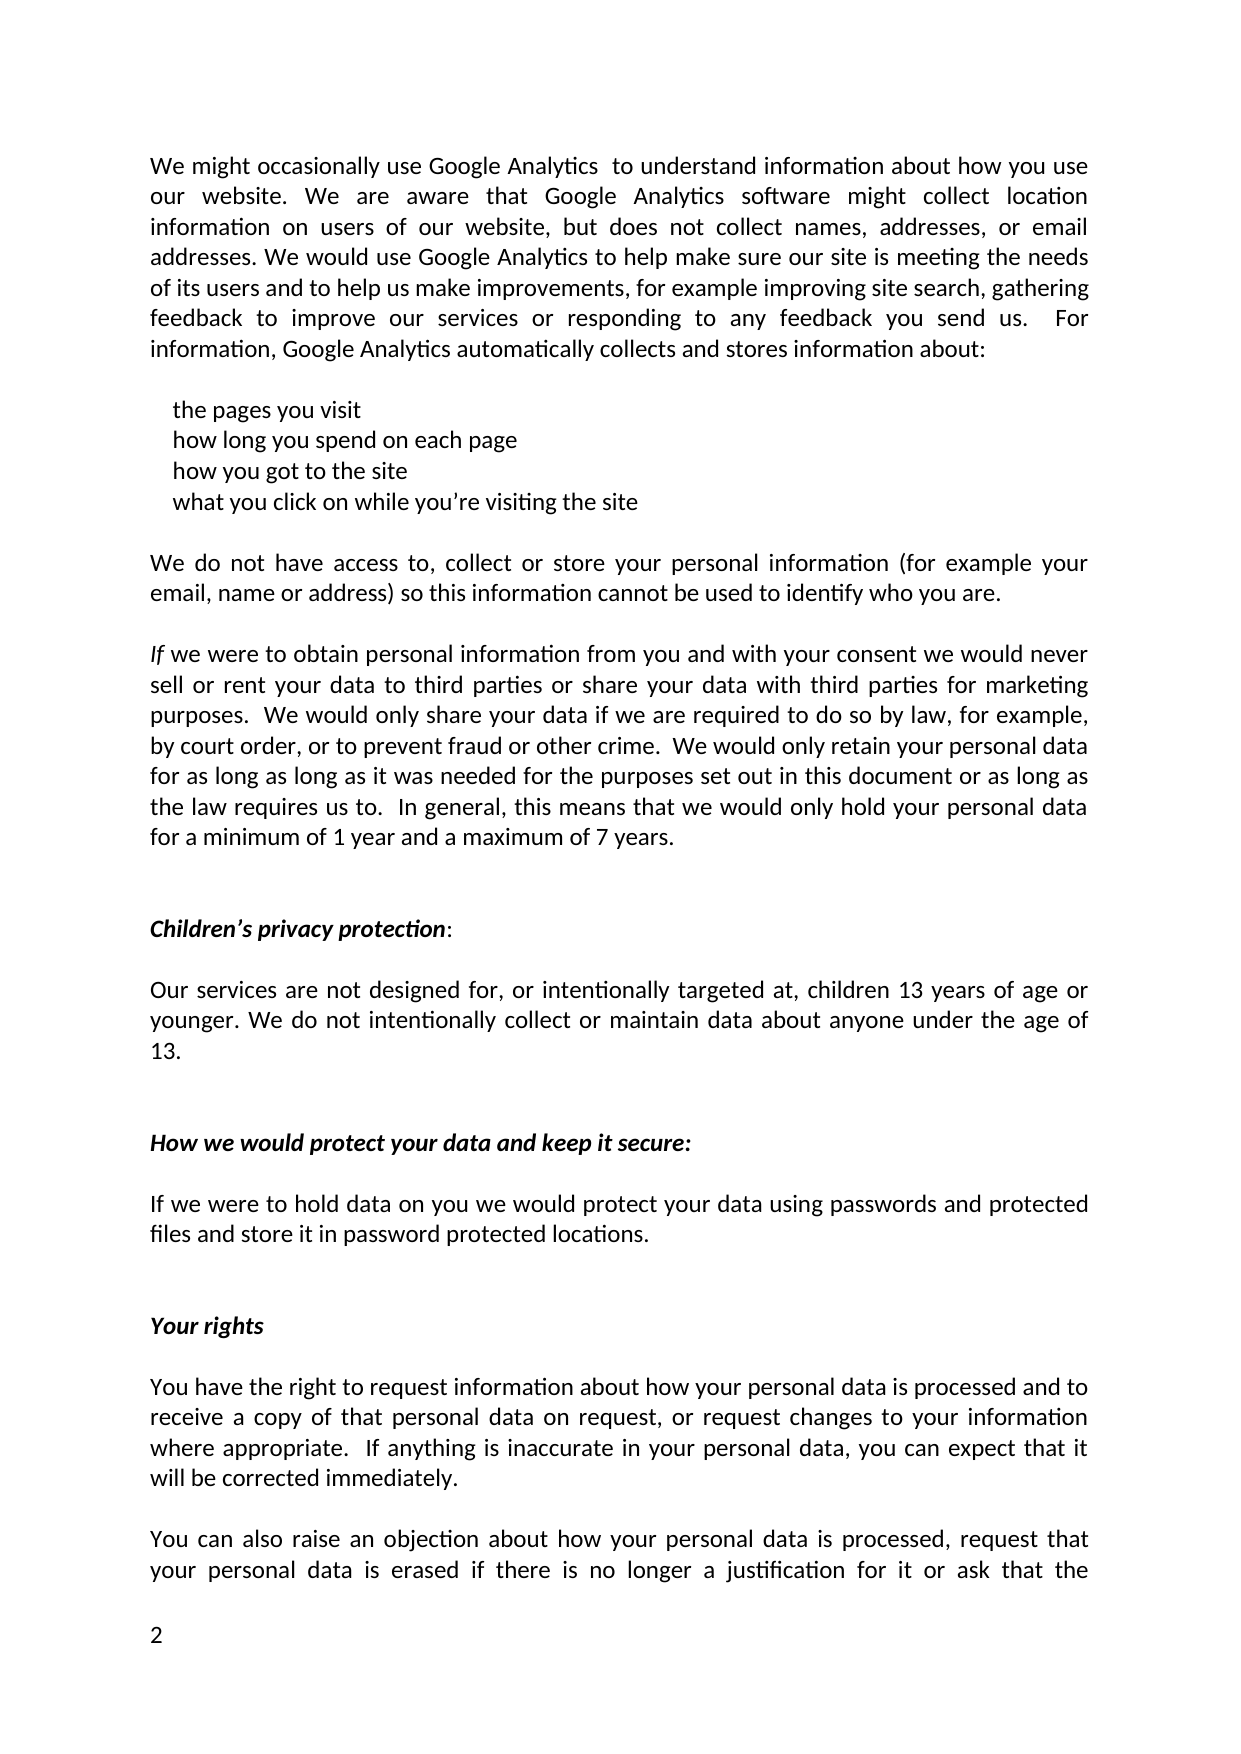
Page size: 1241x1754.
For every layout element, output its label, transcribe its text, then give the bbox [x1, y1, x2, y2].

text how you got to the site [150, 455, 1090, 486]
text Our services are not designed for, or intentionally targeted at, children 13 years of age or younger. We do not intentionally collect or maintain data about anyone under the age of 13. [150, 974, 1090, 1066]
text How we would protect your data and keep it secure: [150, 1127, 1090, 1157]
text We might occasionally use Google Analytics to understand information about how you use our website. We are aware that Google Analytics software might collect location information on users of our website, but does not collect names, addresses, or email addresses. We would use Google Analytics to help make sure our site is meeting the needs of its users and to help us make improvements, for example improving site search, gathering feedback to improve our services or responding to any feedback you send us. For information, Google Analytics automatically collects and stores information about: [150, 150, 1090, 364]
text how long you spend on each page [150, 425, 1090, 455]
text the pages you visit [150, 394, 1090, 425]
text You have the right to request information about how your personal data is processed and to receive a copy of that personal data on request, or request changes to your information where appropriate. If anything is inaccurate in your personal data, you can expect that it will be corrected immediately. [150, 1371, 1090, 1493]
text what you click on while you’re visiting the site [150, 486, 1090, 516]
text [150, 1523, 1090, 1584]
text If we were to hold data on you we would protect your data using passwords and protected files and store it in password protected locations. [150, 1188, 1090, 1249]
text Children’s privacy protection: [150, 913, 1090, 943]
text If we were to obtain personal information from you and with your consent we would never sell or rent your data to third parties or share your data with third parties for marketing purposes. We would only share your data if we are required to do so by law, for example, by court order, or to prevent fraud or other crime. We would only retain your personal data for as long as long as it was needed for the purposes set out in this document or as long as the law requires us to. In general, this means that we would only hold your personal data for a minimum of 1 year and a maximum of 7 years. [150, 638, 1090, 852]
text Your rights [150, 1310, 1090, 1340]
text We do not have access to, collect or store your personal information (for example your email, name or address) so this information cannot be used to identify who you are. [150, 547, 1090, 608]
